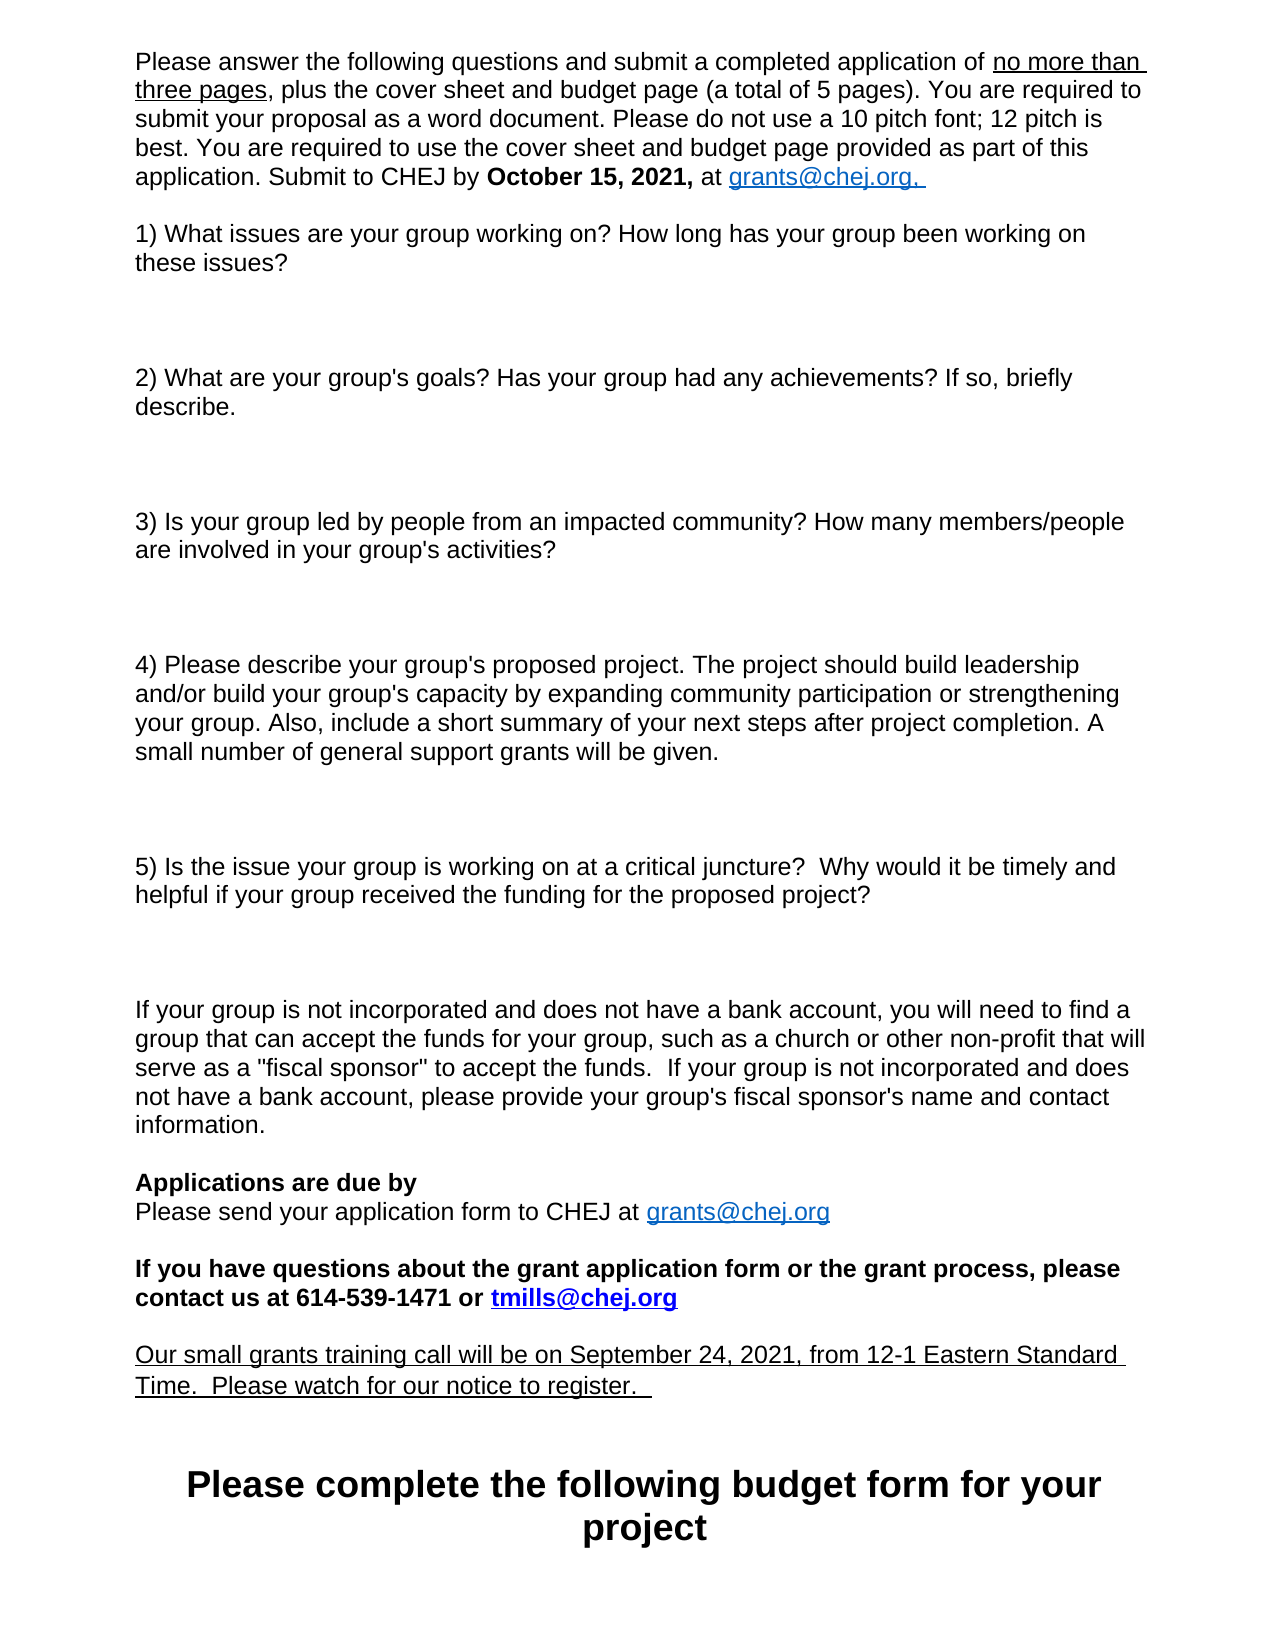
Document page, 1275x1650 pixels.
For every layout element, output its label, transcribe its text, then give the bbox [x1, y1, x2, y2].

text 1) What issues are your group working on? How long has your group been working on these issues? [135, 219, 1153, 276]
text 3) Is your group led by people from an impacted community? How many members/people are involved in your group's activities? [135, 506, 1153, 564]
text 5) Is the issue your group is working on at a critical juncture? Why would it be timely and helpful if your group received the funding for the proposed project? [135, 851, 1153, 909]
text 4) Please describe your group's proposed project. The project should build leadership and/or build your group's capacity by expanding community participation or strengthening your group. Also, include a short summary of your next steps after project completion. A small number of general support grants will be given. [135, 650, 1153, 765]
text Applications are due by [135, 1168, 1153, 1196]
text If you have questions about the grant application form or the grant process, please contact us at 614-539-1471 or tmills@chej.org [135, 1254, 1153, 1311]
text Please complete the following budget form for your project [135, 1462, 1153, 1548]
text 2) What are your group's goals? Has your group had any achievements? If so, briefly describe. [135, 363, 1153, 420]
text If your group is not incorporated and does not have a bank account, you will need to find a group that can accept the funds for your group, such as a church or other non-profit that will serve as a "fiscal sponsor" to accept the funds. If your group is not incorporated and does not have a bank account, please provide your group's fiscal sponsor's name and contact information. [135, 995, 1153, 1139]
text Please answer the following questions and submit a completed application of no more than three pages, plus the cover sheet and budget page (a total of 5 pages). You are required to submit your proposal as a word document. Please do not use a 10 pitch font; 12 pitch is best. You are required to use the cover sheet and budget page provided as part of this application. Submit to CHEJ by October 15, 2021, at grants@chej.org, [135, 46, 1153, 190]
text Our small grants training call will be on September 24, 2021, from 12-1 Eastern Standard Time. Please watch for our notice to register. [135, 1340, 1153, 1400]
text Please send your application form to CHEJ at grants@chej.org [135, 1196, 1153, 1225]
